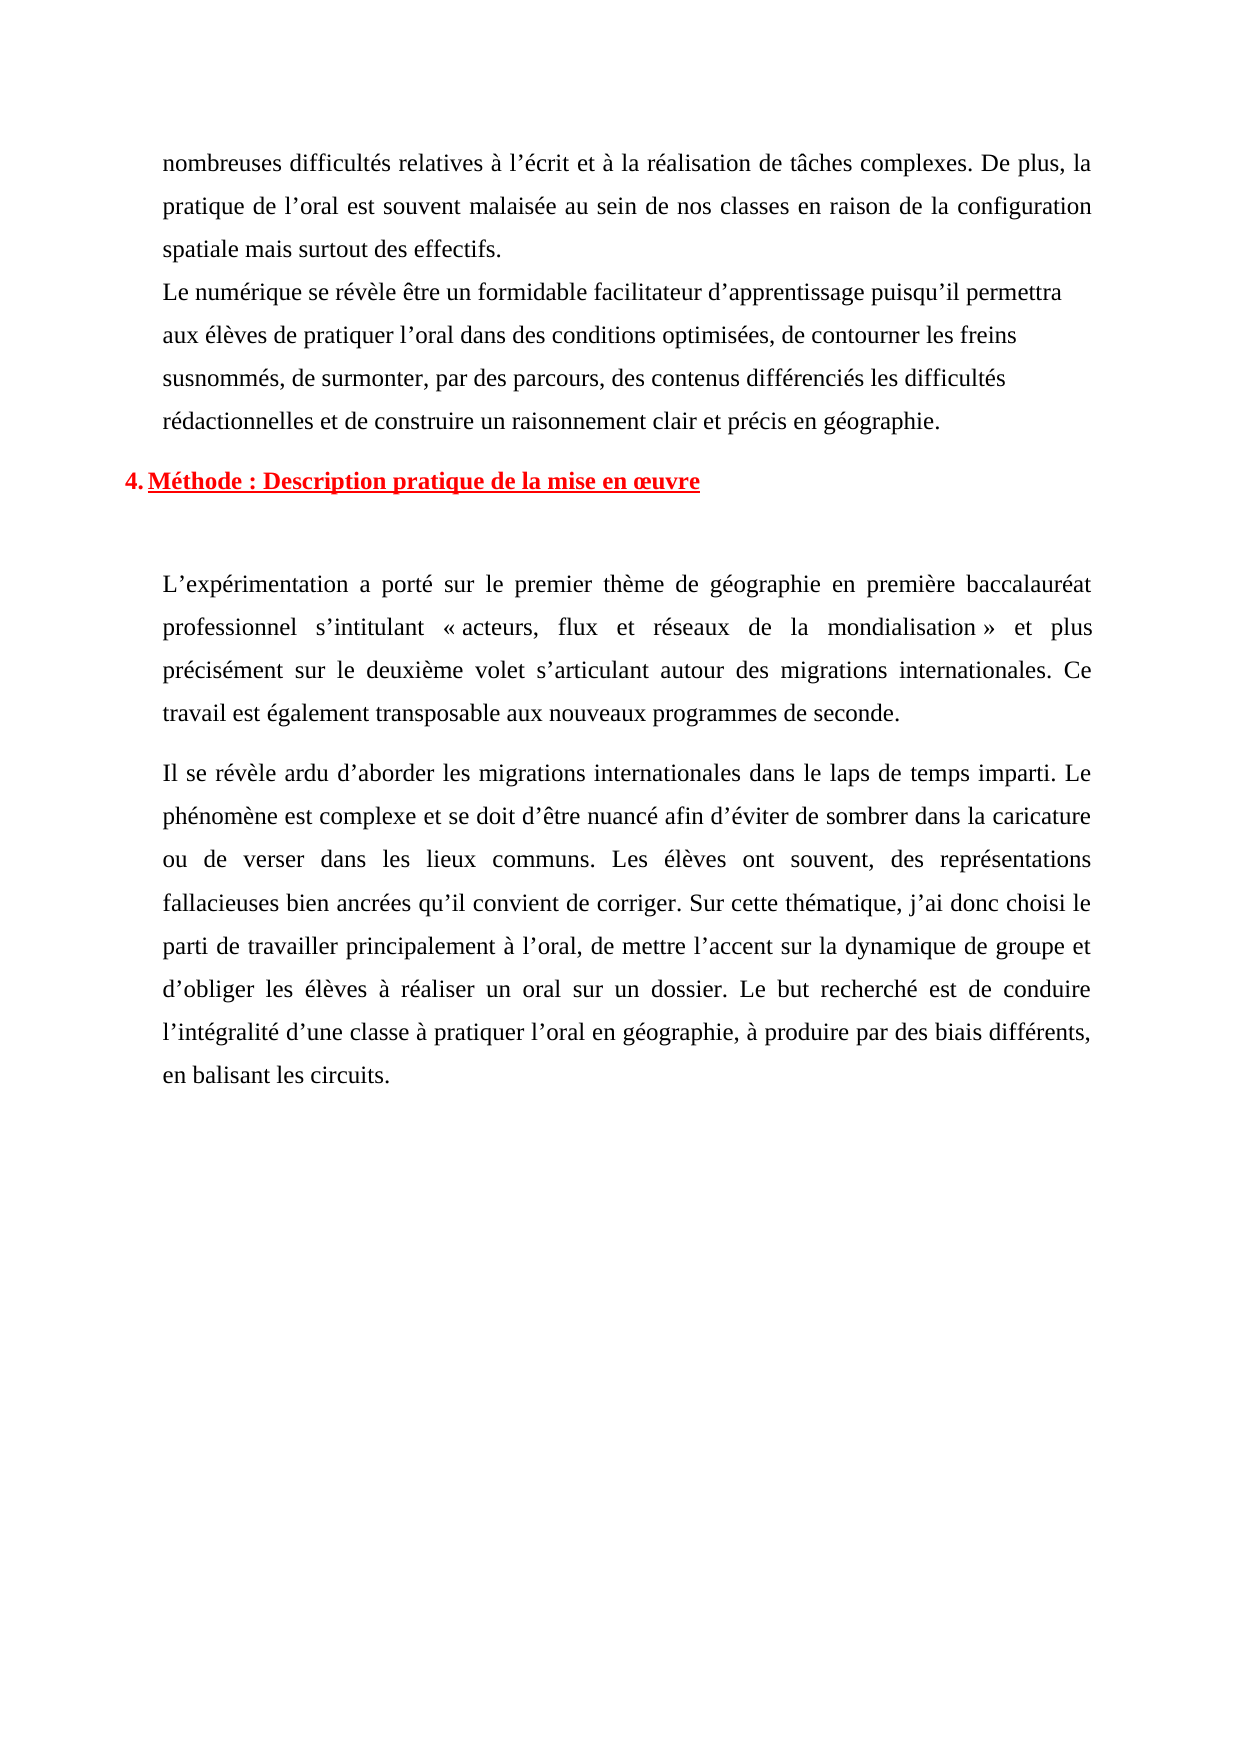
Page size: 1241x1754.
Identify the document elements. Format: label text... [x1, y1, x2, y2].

text Le numérique se révèle être un formidable facilitateur d’apprentissage puisqu’il permettra aux élèves de pratiquer l’oral dans des conditions optimisées, de contourner les freins susnommés, de surmonter, par des parcours, des contenus différenciés les difficultés rédactionnelles et de construire un raisonnement clair et précis en géographie. [162, 277, 1093, 435]
text L’expérimentation a porté sur le premier thème de géographie en première baccalauréat professionnel s’intitulant « acteurs, flux et réseaux de la mondialisation » et plus précisément sur le deuxième volet s’articulant autour des migrations internationales. Ce travail est également transposable aux nouveaux programmes de seconde. [162, 569, 1093, 727]
list Méthode : Description pratique de la mise en œuvre [125, 466, 1093, 495]
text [162, 148, 1093, 263]
text Il se révèle ardu d’aborder les migrations internationales dans le laps de temps imparti. Le phénomène est complexe et se doit d’être nuancé afin d’éviter de sombrer dans la caricature ou de verser dans les lieux communs. Les élèves ont souvent, des représentations fallacieuses bien ancrées qu’il convient de corriger. Sur cette thématique, j’ai donc choisi le parti de travailler principalement à l’oral, de mettre l’accent sur la dynamique de groupe et d’obliger les élèves à réaliser un oral sur un dossier. Le but recherché est de conduire l’intégralité d’une classe à pratiquer l’oral en géographie, à produire par des biais différents, en balisant les circuits. [162, 758, 1093, 1089]
